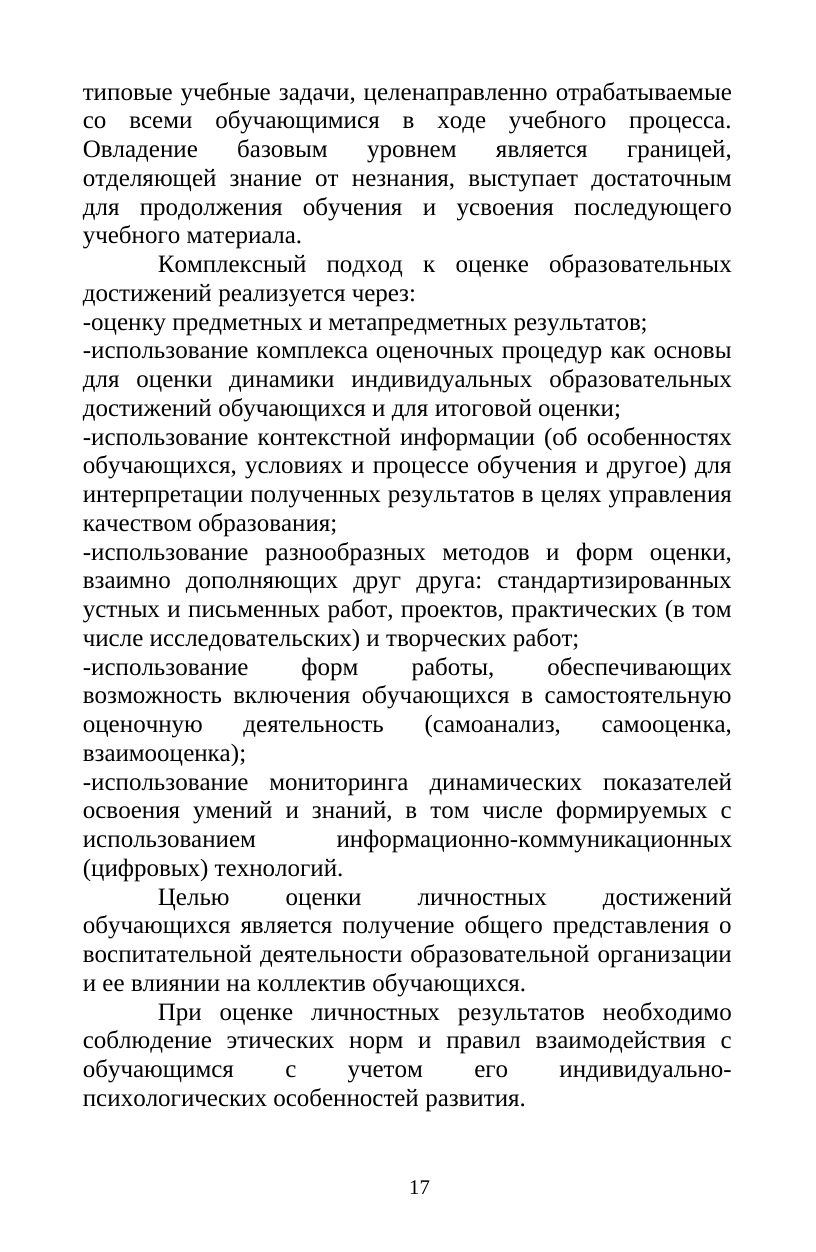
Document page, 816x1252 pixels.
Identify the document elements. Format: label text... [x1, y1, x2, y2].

text При оценке личностных результатов необходимо соблюдение этических норм и правил взаимодействия с обучающимся с учетом его индивидуально-психологических особенностей развития. [83, 997, 732, 1112]
text -использование мониторинга динамических показателей освоения умений и знаний, в том числе формируемых с использованием информационно-коммуникационных (цифровых) технологий. [83, 767, 732, 882]
text -использование разнообразных методов и форм оценки, взаимно дополняющих друг друга: стандартизированных устных и письменных работ, проектов, практических (в том числе исследовательских) и творческих работ; [83, 537, 732, 652]
text -использование комплекса оценочных процедур как основы для оценки динамики индивидуальных образовательных достижений обучающихся и для итоговой оценки; [83, 336, 732, 422]
text -использование форм работы, обеспечивающих возможность включения обучающихся в самостоятельную оценочную деятельность (самоанализ, самооценка, взаимооценка); [83, 652, 732, 767]
text -использование контекстной информации (об особенностях обучающихся, условиях и процессе обучения и другое) для интерпретации полученных результатов в целях управления качеством образования; [83, 422, 732, 537]
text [83, 77, 732, 249]
text -оценку предметных и метапредметных результатов; [83, 307, 732, 336]
text Целью оценки личностных достижений обучающихся является получение общего представления о воспитательной деятельности образовательной организации и ее влиянии на коллектив обучающихся. [83, 882, 732, 997]
text Комплексный подход к оценке образовательных достижений реализуется через: [83, 249, 732, 307]
